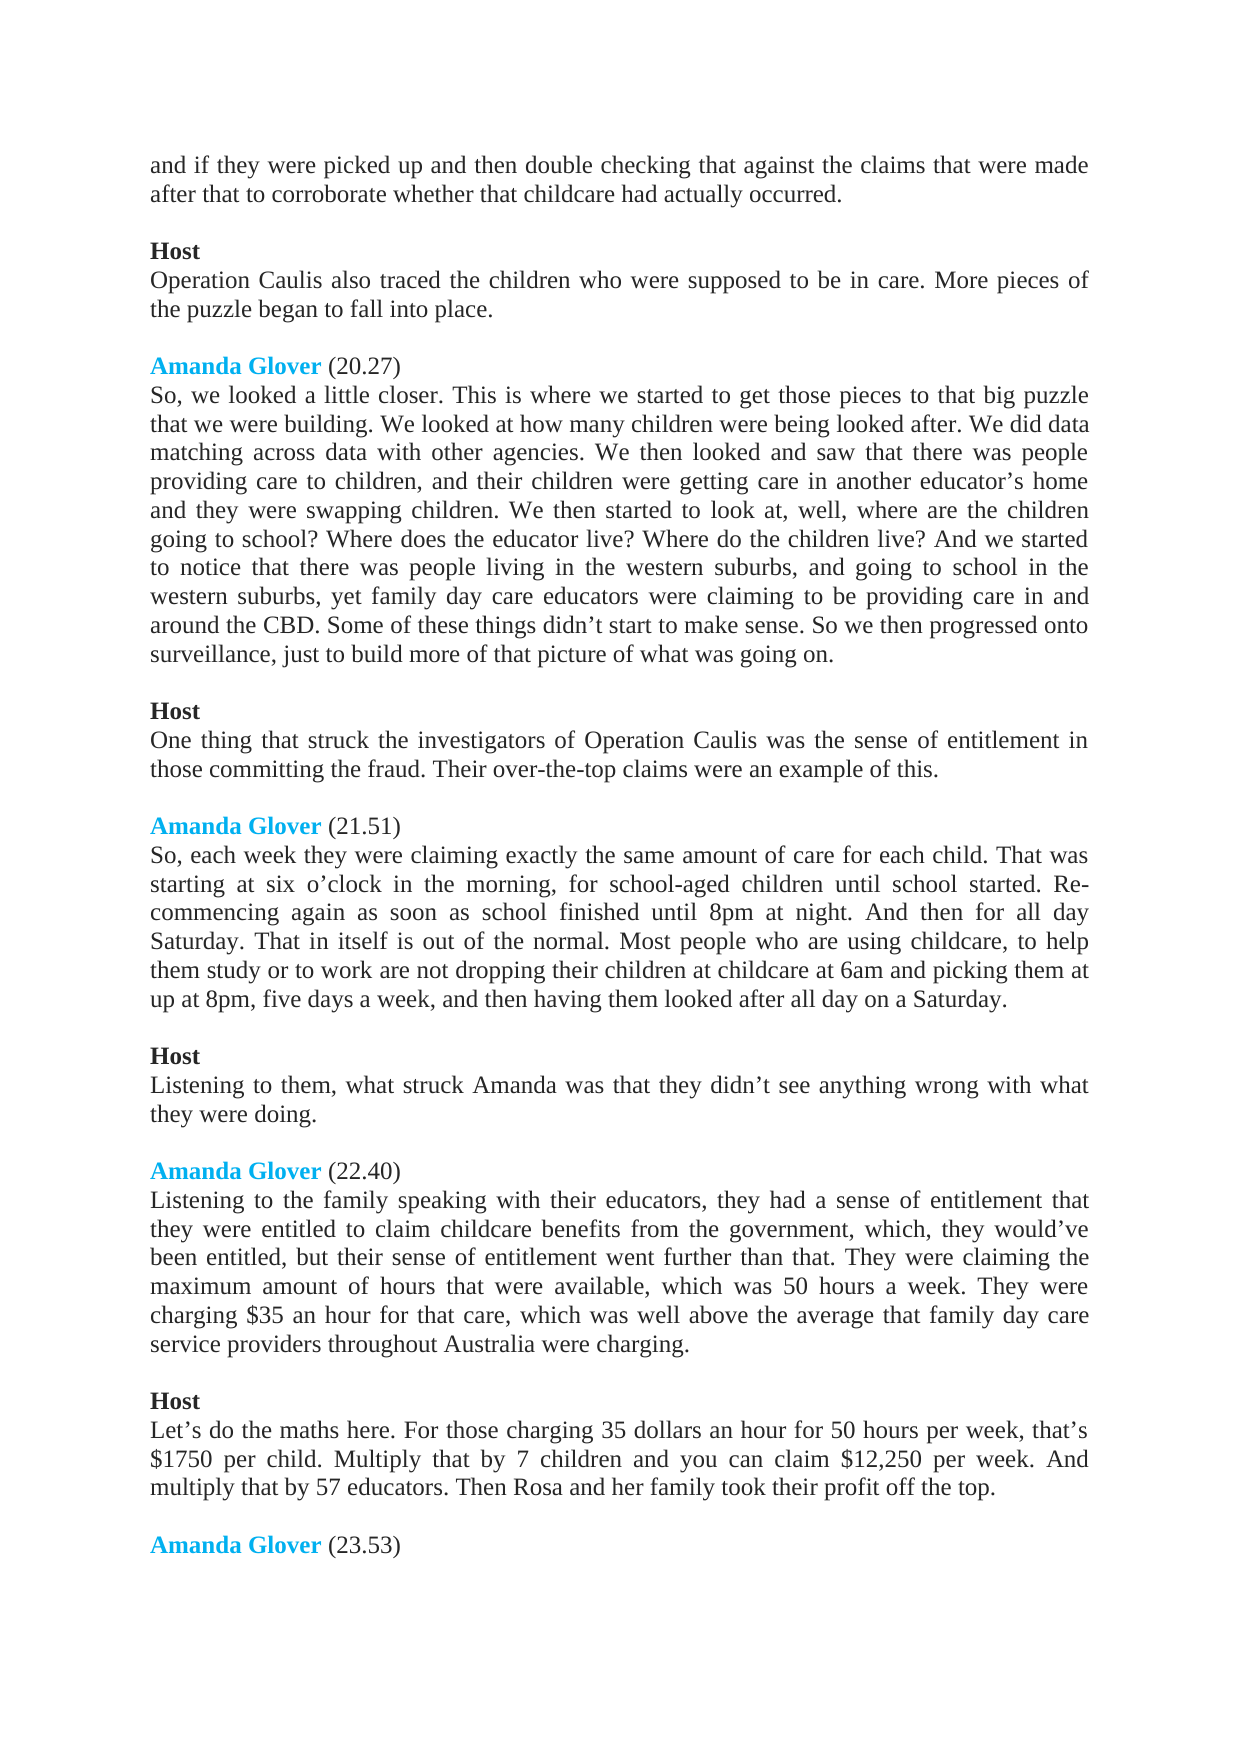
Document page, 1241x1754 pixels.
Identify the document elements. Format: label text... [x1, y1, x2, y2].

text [150, 150, 1090, 207]
text Listening to them, what struck Amanda was that they didn’t see anything wrong with what they were doing. [150, 1070, 1090, 1127]
text Amanda Glover (22.40) [150, 1156, 1090, 1185]
text Listening to the family speaking with their educators, they had a sense of entitlement that they were entitled to claim childcare benefits from the government, which, they would’ve been entitled, but their sense of entitlement went further than that. They were claiming the maximum amount of hours that were available, which was 50 hours a week. They were charging $35 an hour for that care, which was well above the average that family day care service providers throughout Australia were charging. [150, 1185, 1090, 1357]
text So, each week they were claiming exactly the same amount of care for each child. That was starting at six o’clock in the morning, for school-aged children until school started. Re-commencing again as soon as school finished until 8pm at night. And then for all day Saturday. That in itself is out of the normal. Most people who are using childcare, to help them study or to work are not dropping their children at childcare at 6am and picking them at up at 8pm, five days a week, and then having them looked after all day on a Saturday. [150, 840, 1090, 1012]
text Let’s do the maths here. For those charging 35 dollars an hour for 50 hours per week, that’s $1750 per child. Multiply that by 7 children and you can claim $12,250 per week. And multiply that by 57 educators. Then Rosa and her family took their profit off the top. [150, 1415, 1090, 1501]
text Host [150, 1386, 1090, 1415]
text Host [150, 1041, 1090, 1070]
text One thing that struck the investigators of Operation Caulis was the sense of entitlement in those committing the fraud. Their over-the-top claims were an example of this. [150, 725, 1090, 782]
text Operation Caulis also traced the children who were supposed to be in care. More pieces of the puzzle began to fall into place. [150, 265, 1090, 322]
text Amanda Glover (20.27) [150, 351, 1090, 380]
text Amanda Glover (21.51) [150, 811, 1090, 840]
text Host [150, 236, 1090, 265]
text So, we looked a little closer. This is where we started to get those pieces to that big puzzle that we were building. We looked at how many children were being looked after. We did data matching across data with other agencies. We then looked and saw that there was people providing care to children, and their children were getting care in another educator’s home and they were swapping children. We then started to look at, well, where are the children going to school? Where does the educator live? Where do the children live? And we started to notice that there was people living in the western suburbs, and going to school in the western suburbs, yet family day care educators were claiming to be providing care in and around the CBD. Some of these things didn’t start to make sense. So we then progressed onto surveillance, just to build more of that picture of what was going on. [150, 380, 1090, 667]
text Amanda Glover (23.53) [150, 1530, 1090, 1559]
text Host [150, 696, 1090, 725]
